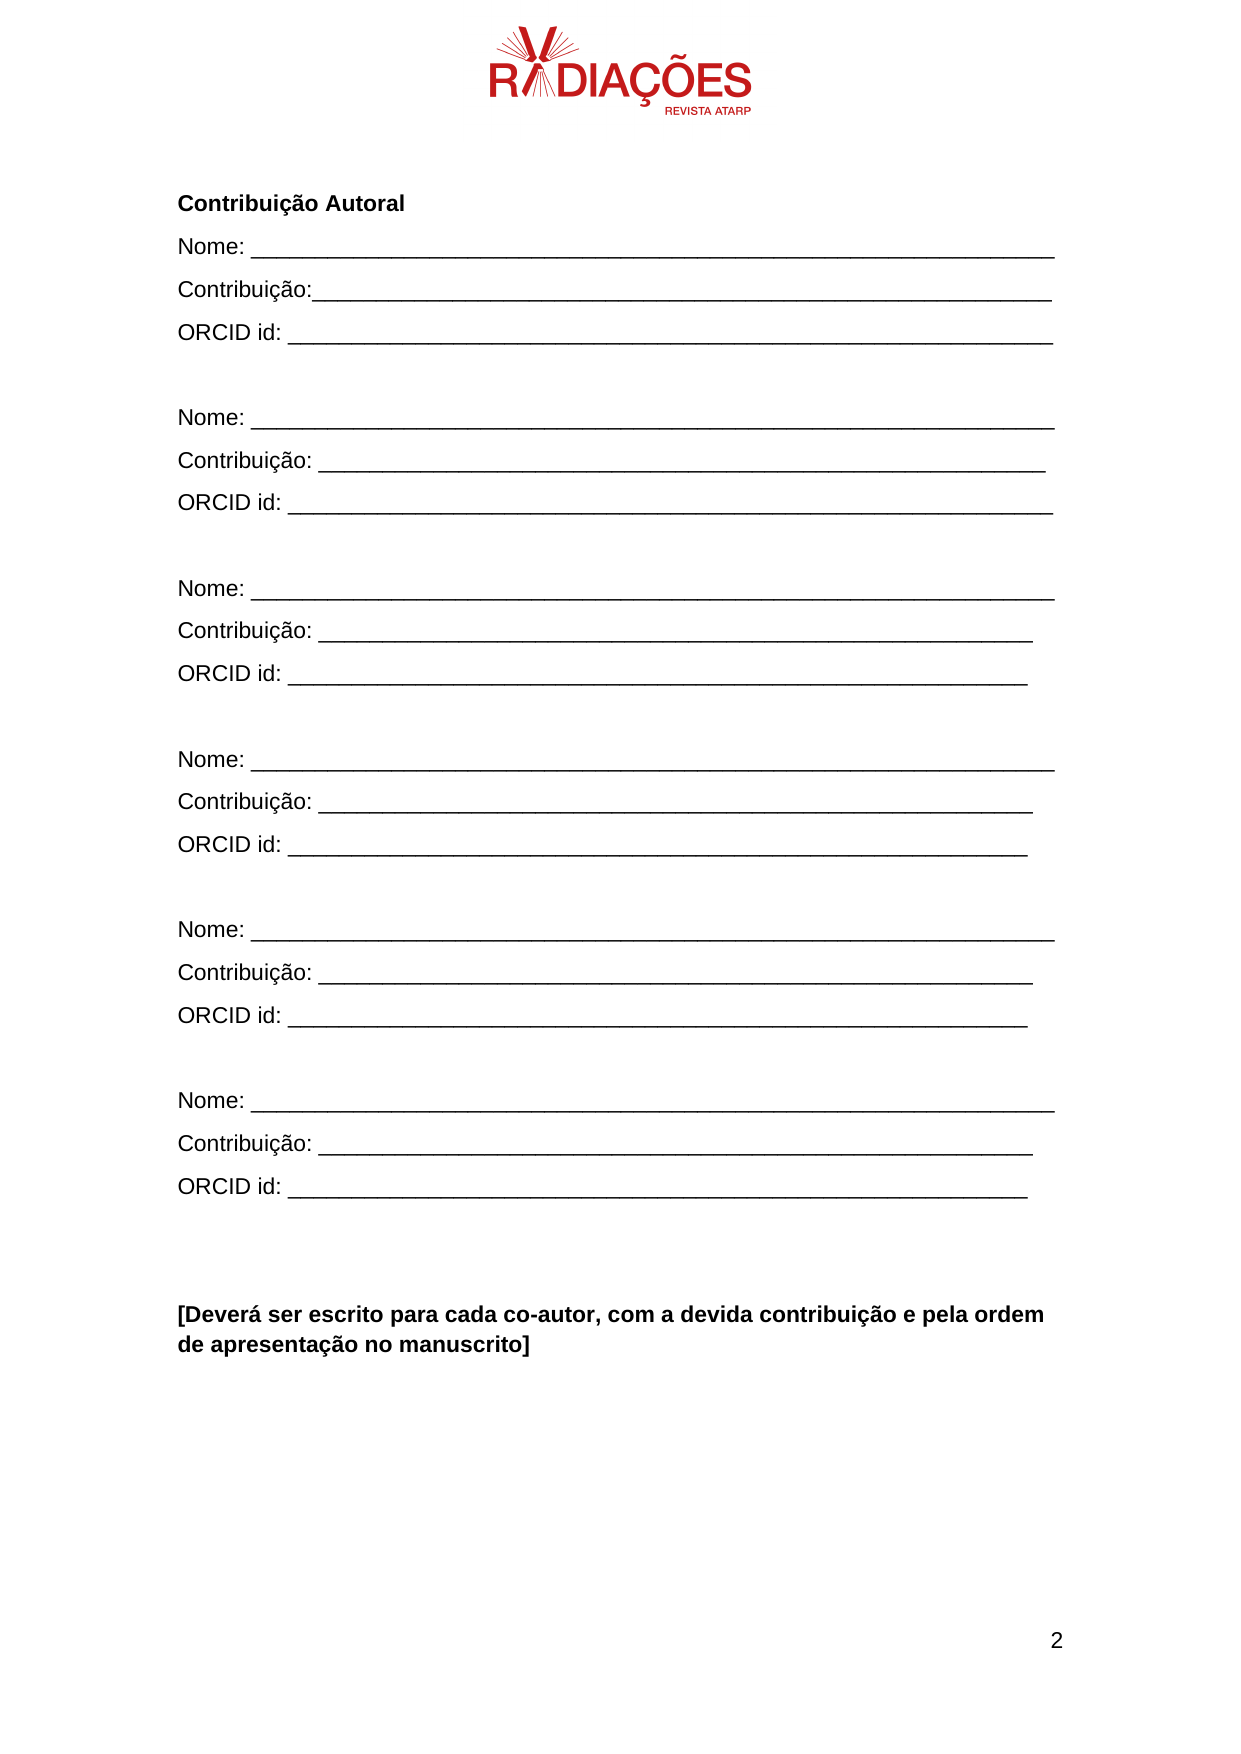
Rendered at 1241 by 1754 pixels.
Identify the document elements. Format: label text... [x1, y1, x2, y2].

text Contribuição: ________________________________________________________ [177, 788, 1063, 814]
text Contribuição: ________________________________________________________ [177, 959, 1063, 985]
text ORCID id: ____________________________________________________________ [177, 489, 1063, 516]
text ORCID id: __________________________________________________________ [177, 1002, 1063, 1028]
text Contribuição: ________________________________________________________ [177, 1130, 1063, 1156]
text Nome: _______________________________________________________________ [177, 916, 1063, 943]
text Contribuição: _________________________________________________________ [177, 447, 1063, 473]
text ORCID id: __________________________________________________________ [177, 831, 1063, 857]
text Contribuição:__________________________________________________________ [177, 276, 1063, 302]
text Nome: _______________________________________________________________ [177, 746, 1063, 772]
text Contribuição Autoral [177, 190, 1063, 217]
text ORCID id: __________________________________________________________ [177, 660, 1063, 686]
text Nome: _______________________________________________________________ [177, 233, 1063, 259]
picture [463, 0, 778, 142]
text [Deverá ser escrito para cada co-autor, com a devida contribuição e pela ordem de apresentação no manuscrito] [177, 1301, 1063, 1357]
text Nome: _______________________________________________________________ [177, 404, 1063, 430]
text ORCID id: __________________________________________________________ [177, 1173, 1063, 1199]
text Nome: _______________________________________________________________ [177, 575, 1063, 601]
text Nome: _______________________________________________________________ [177, 1087, 1063, 1113]
text Contribuição: ________________________________________________________ [177, 617, 1063, 644]
text ORCID id: ____________________________________________________________ [177, 318, 1063, 345]
